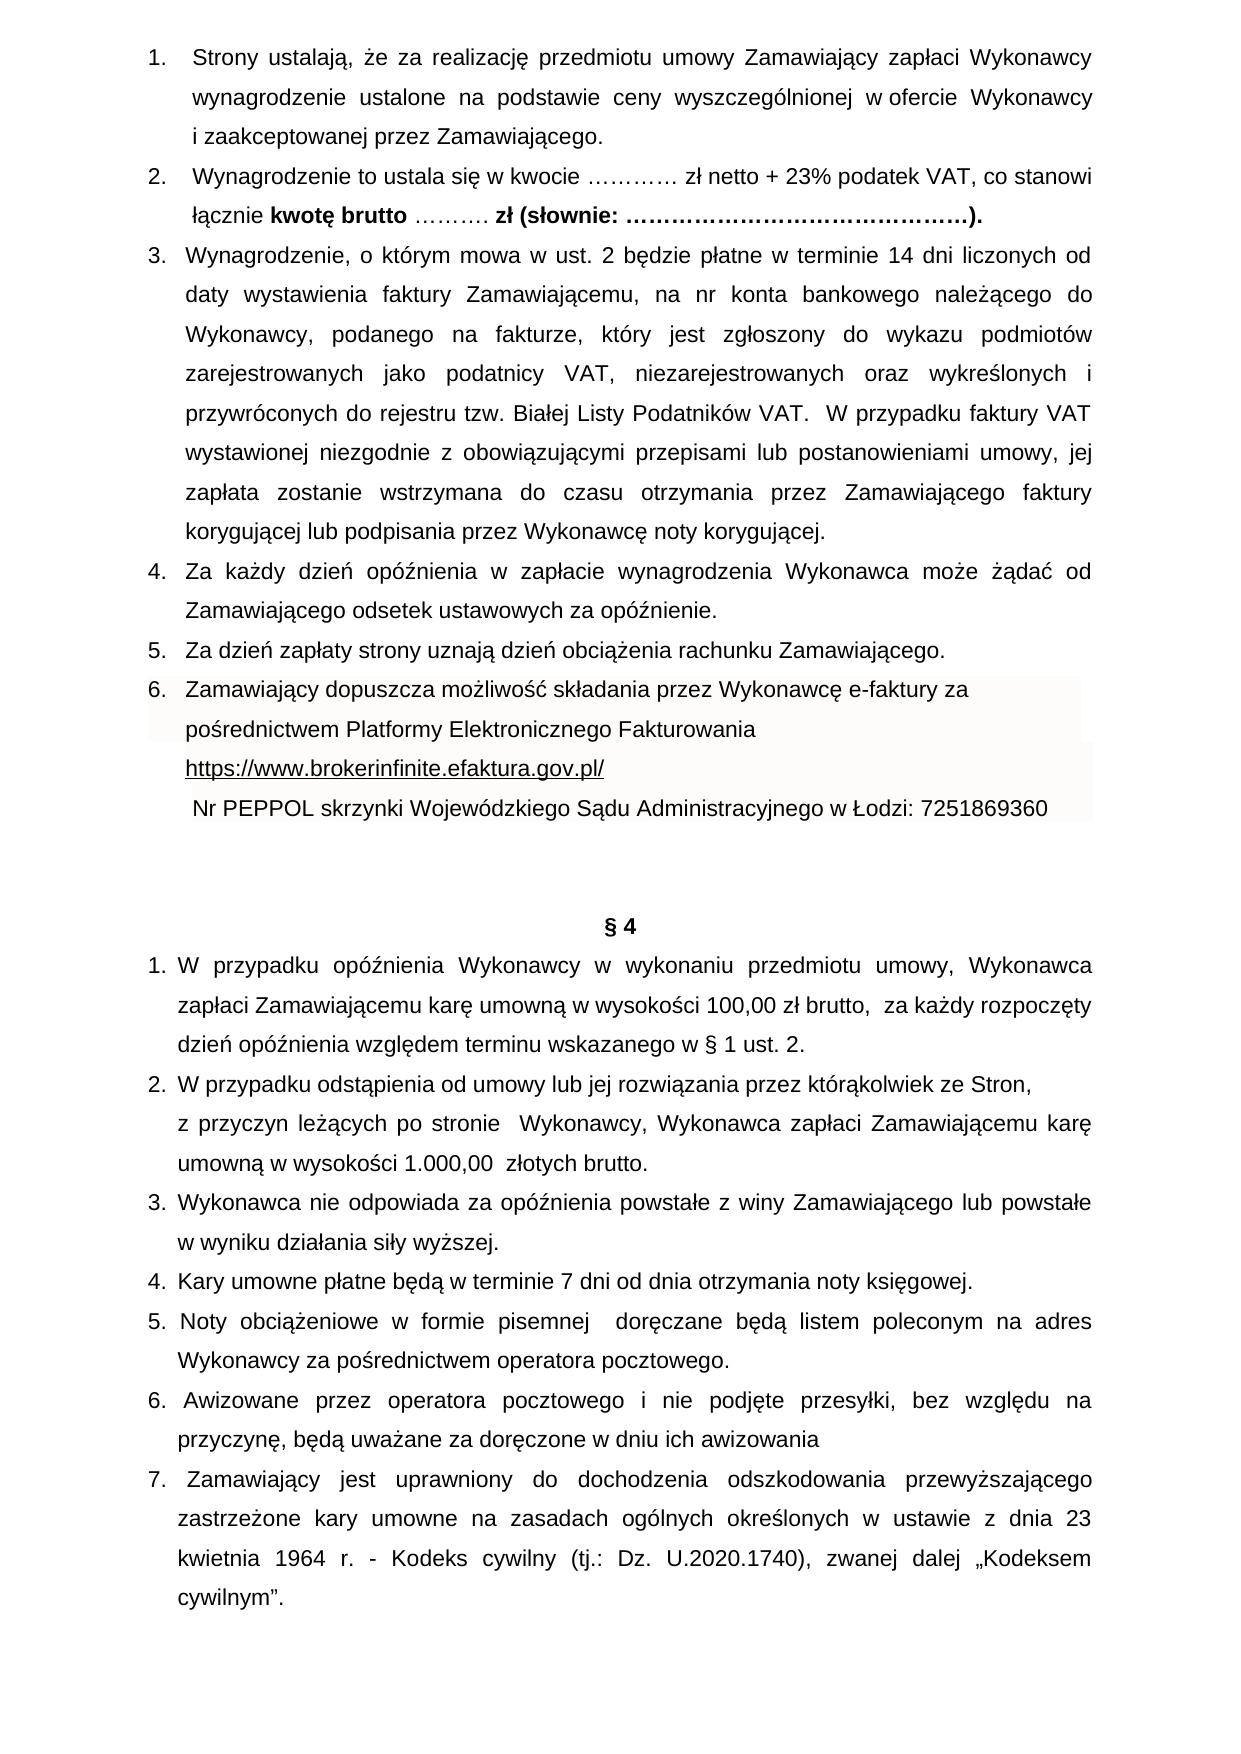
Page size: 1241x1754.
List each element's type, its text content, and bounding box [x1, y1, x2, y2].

list Za dzień zapłaty strony uznają dzień obciążenia rachunku Zamawiającego. [148, 637, 1093, 663]
text https://www.brokerinfinite.efaktura.gov.pl/ [185, 755, 1093, 781]
list Strony ustalają, że za realizację przedmiotu umowy Zamawiający zapłaci Wykonawcy wynagrodzenie ustalone na podstawie ceny wyszczególnionej w ofercie Wykonawcy i zaakceptowanej przez Zamawiającego. [148, 44, 1093, 150]
list W przypadku opóźnienia Wykonawcy w wykonaniu przedmiotu umowy, Wykonawca zapłaci Zamawiającemu karę umowną w wysokości 100,00 zł brutto, za każdy rozpoczęty dzień opóźnienia względem terminu wskazanego w § 1 ust. 2. [148, 952, 1093, 1058]
list Wynagrodzenie, o którym mowa w ust. 2 będzie płatne w terminie 14 dni liczonych od daty wystawienia faktury Zamawiającemu, na nr konta bankowego należącego do Wykonawcy, podanego na fakturze, który jest zgłoszony do wykazu podmiotów zarejestrowanych jako podatnicy VAT, niezarejestrowanych oraz wykreślonych i przywróconych do rejestru tzw. Białej Listy Podatników VAT. W przypadku faktury VAT wystawionej niezgodnie z obowiązującymi przepisami lub postanowieniami umowy, jej zapłata zostanie wstrzymana do czasu otrzymania przez Zamawiającego faktury korygującej lub podpisania przez Wykonawcę noty korygującej. [148, 242, 1093, 544]
list z przyczyn leżących po stronie Wykonawcy, Wykonawca zapłaci Zamawiającemu karę umowną w wysokości 1.000,00 złotych brutto. [177, 1110, 1093, 1176]
list Wynagrodzenie to ustala się w kwocie ………… zł netto + 23% podatek VAT, co stanowi łącznie kwotę brutto ………. zł (słownie: ………………………………………). [148, 163, 1093, 229]
list Zamawiający dopuszcza możliwość składania przez Wykonawcę e-faktury za pośrednictwem Platformy Elektronicznego Fakturowania [148, 676, 1081, 742]
text § 4 [148, 913, 1093, 939]
text 6. Awizowane przez operatora pocztowego i nie podjęte przesyłki, bez względu na przyczynę, będą uważane za doręczone w dniu ich awizowania [148, 1387, 1093, 1452]
text 5. Noty obciążeniowe w formie pisemnej doręczane będą listem poleconym na adres Wykonawcy za pośrednictwem operatora pocztowego. [148, 1308, 1093, 1373]
list Za każdy dzień opóźnienia w zapłacie wynagrodzenia Wykonawca może żądać od Zamawiającego odsetek ustawowych za opóźnienie. [148, 558, 1093, 623]
list Nr PEPPOL skrzynki Wojewódzkiego Sądu Administracyjnego w Łodzi: 7251869360 [192, 794, 1093, 821]
text 7. Zamawiający jest uprawniony do dochodzenia odszkodowania przewyższającego zastrzeżone kary umowne na zasadach ogólnych określonych w ustawie z dnia 23 kwietnia 1964 r. - Kodeks cywilny (tj.: Dz. U.2020.1740), zwanej dalej „Kodeksem cywilnym”. [148, 1466, 1093, 1610]
list Wykonawca nie odpowiada za opóźnienia powstałe z winy Zamawiającego lub powstałe w wyniku działania siły wyższej. [148, 1189, 1093, 1255]
list Kary umowne płatne będą w terminie 7 dni od dnia otrzymania noty księgowej. [148, 1268, 1093, 1294]
list W przypadku odstąpienia od umowy lub jej rozwiązania przez którąkolwiek ze Stron, [148, 1071, 1093, 1097]
